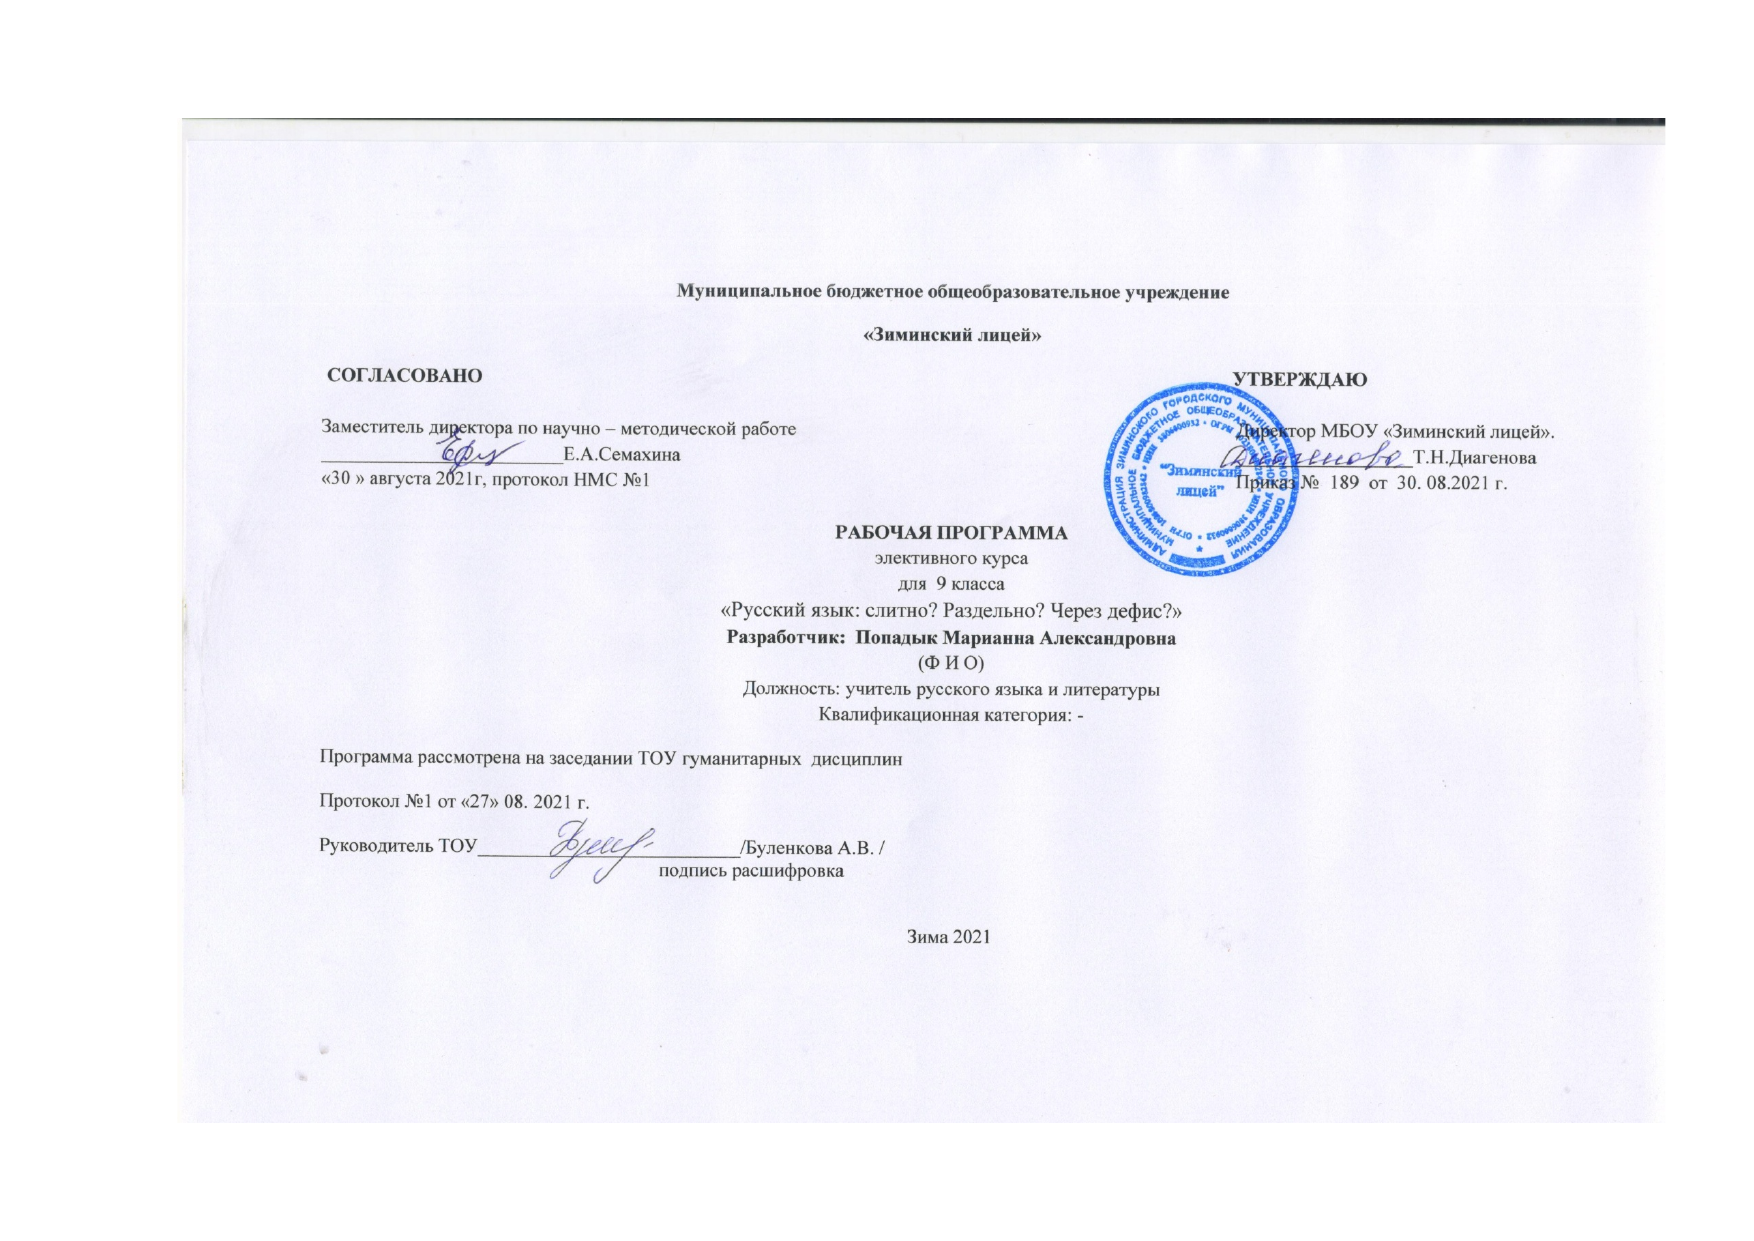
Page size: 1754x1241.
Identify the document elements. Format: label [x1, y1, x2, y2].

picture [177, 118, 1666, 1123]
